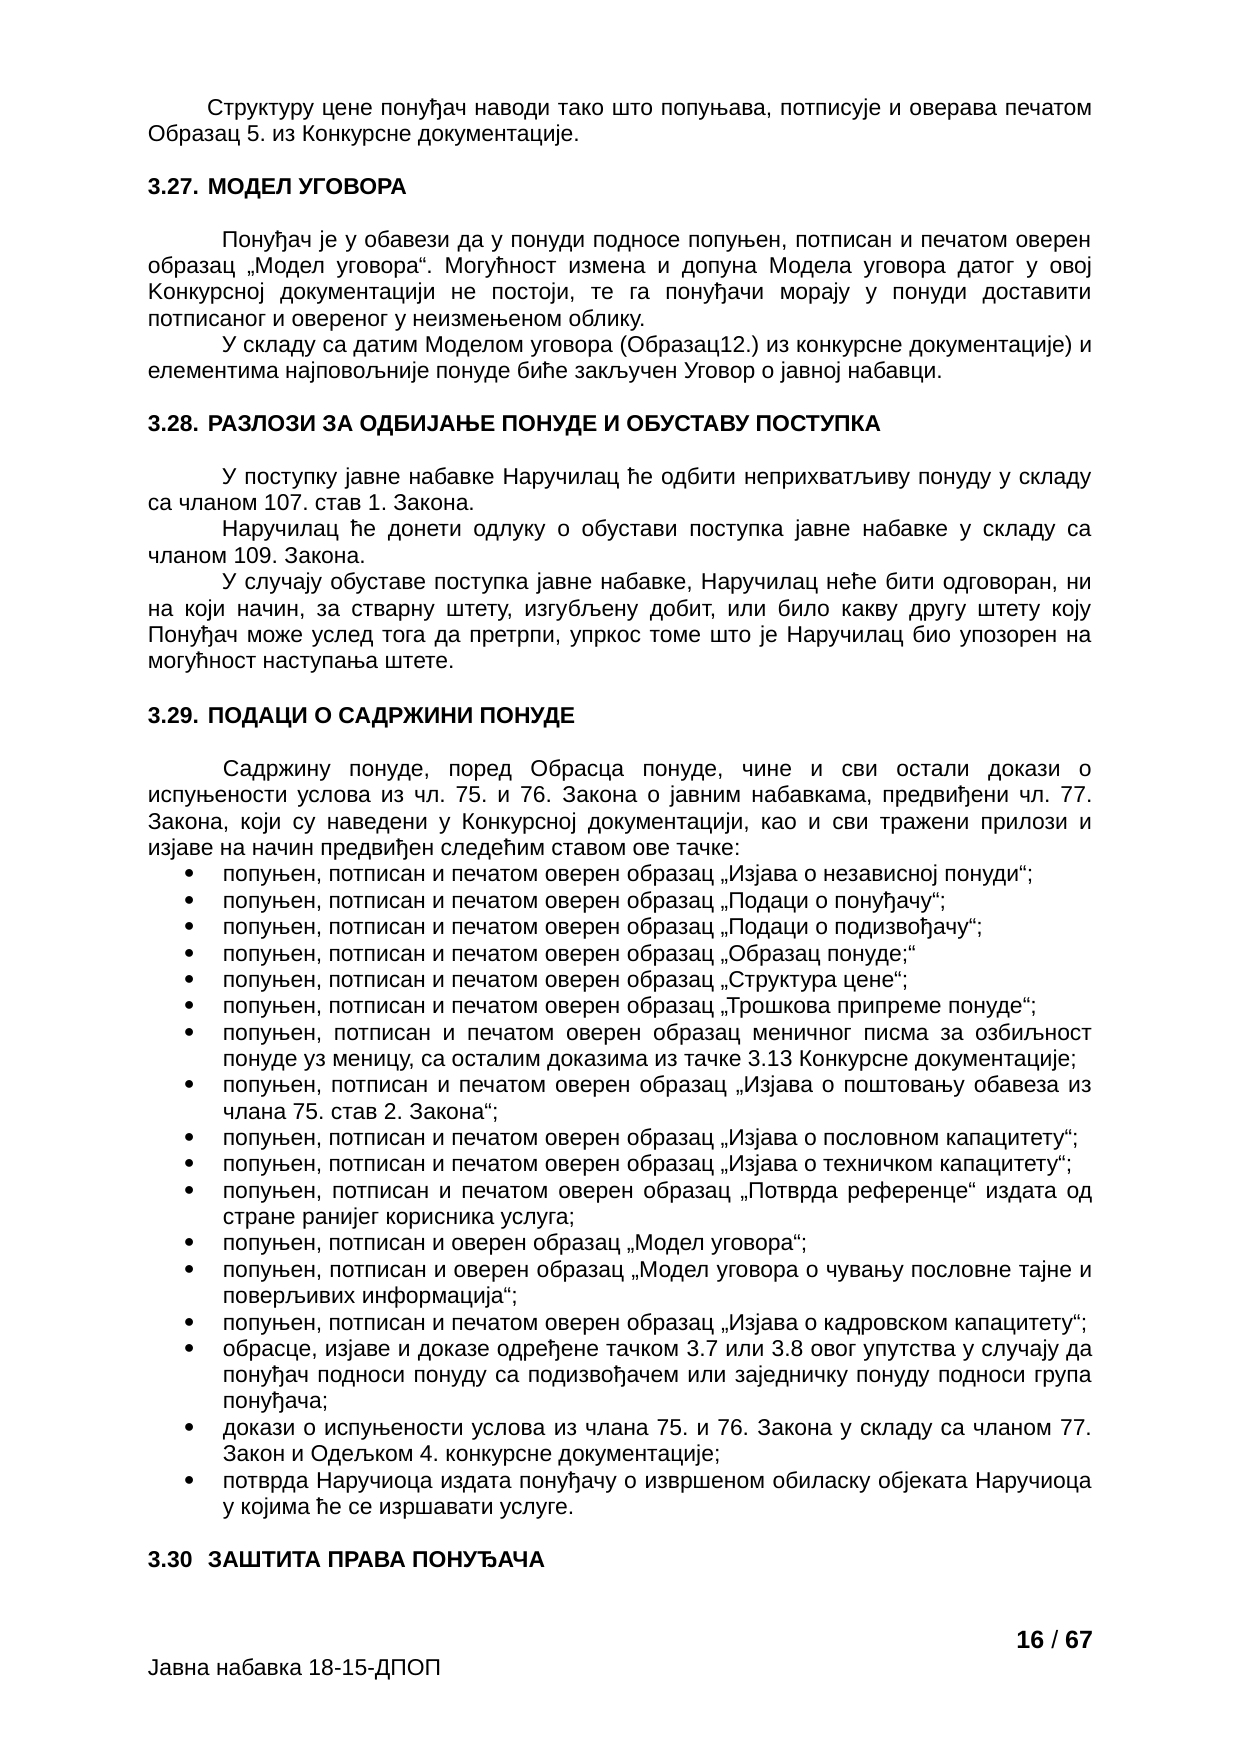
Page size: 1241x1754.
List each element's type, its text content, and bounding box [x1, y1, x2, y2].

list попуњен, потписан и печатом оверен образац „Трошкова припреме понуде“; [185, 992, 1093, 1018]
list попуњен, потписан и печатом оверен образац „Изјава о пословном капацитету“; [185, 1124, 1093, 1150]
subtitle 3.29. ПОДАЦИ О САДРЖИНИ ПОНУДЕ [148, 702, 1093, 729]
text Наручилац ће донети одлуку о обустави поступка јавне набавке у складу са чланом 109. Закона. [148, 515, 1093, 568]
text У складу са датим Моделом уговора (Образац12.) из конкурсне документације) и елементима најповољније понуде биће закључен Уговор о јавној набавци. [148, 331, 1093, 384]
list попуњен, потписан и печатом оверен образац „Подаци о понуђачу“; [185, 887, 1093, 913]
list попуњен, потписан и печатом оверен образац меничног писма за озбиљност понуде уз меницу, са осталим доказима из тачке 3.13 Конкурсне документације; [185, 1018, 1093, 1071]
list докази о испуњености услова из члана 75. и 76. Закона у складу са чланом 77. Закон и Одељком 4. конкурсне документације; [185, 1414, 1093, 1467]
text Понуђач je у обавези да у понуди подносе попуњен, потписан и печатом оверен образац „Модел уговора“. Могућност измена и допуна Модела уговора датог у овој Kонкурсној документацији не постоји, те га понуђачи морају у понуди доставити потписаног и овереног у неизмењеном облику. [148, 226, 1093, 331]
list попуњен, потписан и печатом оверен образац „Образац понуде;“ [185, 939, 1093, 966]
list обрасце, изјаве и доказе одређене тачком 3.7 или 3.8 овог упутства у случају да понуђач подноси понуду са подизвођачем или заједничку понуду подноси група понуђача; [185, 1335, 1093, 1414]
subtitle 3.27. МОДЕЛ УГОВОРА [148, 173, 1093, 199]
list попуњен, потписан и печатом оверен образац „Подаци о подизвођачу“; [185, 913, 1093, 939]
list потврда Наручиоца издата понуђачу о извршеном обиласку објеката Наручиоца у којима ће се изршавати услуге. [185, 1467, 1093, 1519]
text У случају обуставе поступка јавне набавке, Наручилац неће бити одговоран, ни на који начин, за стварну штету, изгубљену добит, или било какву другу штету коју Понуђач може услед тога да претрпи, упркос томе што је Наручилац био упозорен на могућност наступања штете. [148, 568, 1093, 673]
list попуњен, потписан и оверен образац „Модел уговора“; [185, 1229, 1093, 1256]
list попуњен, потписан и оверен образац „Модел уговора о чувању пословне тајне и поверљивих информација“; [185, 1256, 1093, 1308]
list попуњен, потписан и печатом оверен образац „Изјава о поштовању обавеза из члана 75. став 2. Закона“; [185, 1071, 1093, 1124]
subtitle 3.28. РАЗЛОЗИ ЗА ОДБИЈАЊЕ ПОНУДЕ И ОБУСТАВУ ПОСТУПКА [148, 410, 1093, 436]
list попуњен, потписан и печатом оверен образац „Изјава о техничком капацитету“; [185, 1150, 1093, 1177]
list попуњен, потписан и печатом оверен образац „Структура цене“; [185, 966, 1093, 992]
text У поступку јавне набавке Наручилац ће одбити неприхватљиву понуду у складу са чланом 107. став 1. Закона. [148, 463, 1093, 515]
list попуњен, потписан и печатом оверен образац „Потврда референце“ издата од стране ранијег корисника услуга; [185, 1177, 1093, 1229]
list попуњен, потписан и печатом оверен образац „Изјава о независној понуди“; [185, 860, 1093, 887]
subtitle 3.30 ЗАШТИТА ПРАВА ПОНУЂАЧА [148, 1546, 1093, 1572]
text Структуру цене понуђач наводи тако што попуњава, потписује и оверава печатом Образац 5. из Конкурсне документације. [148, 94, 1093, 146]
list попуњен, потписан и печатом оверен образац „Изјава о кадровском капацитету“; [185, 1308, 1093, 1335]
text Садржину понуде, поред Обрасца понуде, чине и сви остали докази о испуњености услова из чл. 75. и 76. Закона о јавним набавкама, предвиђени чл. 77. Закона, који су наведени у Конкурсној документацији, као и сви тражени прилози и изјаве на начин предвиђен следећим ставом ове тачке: [148, 755, 1093, 860]
